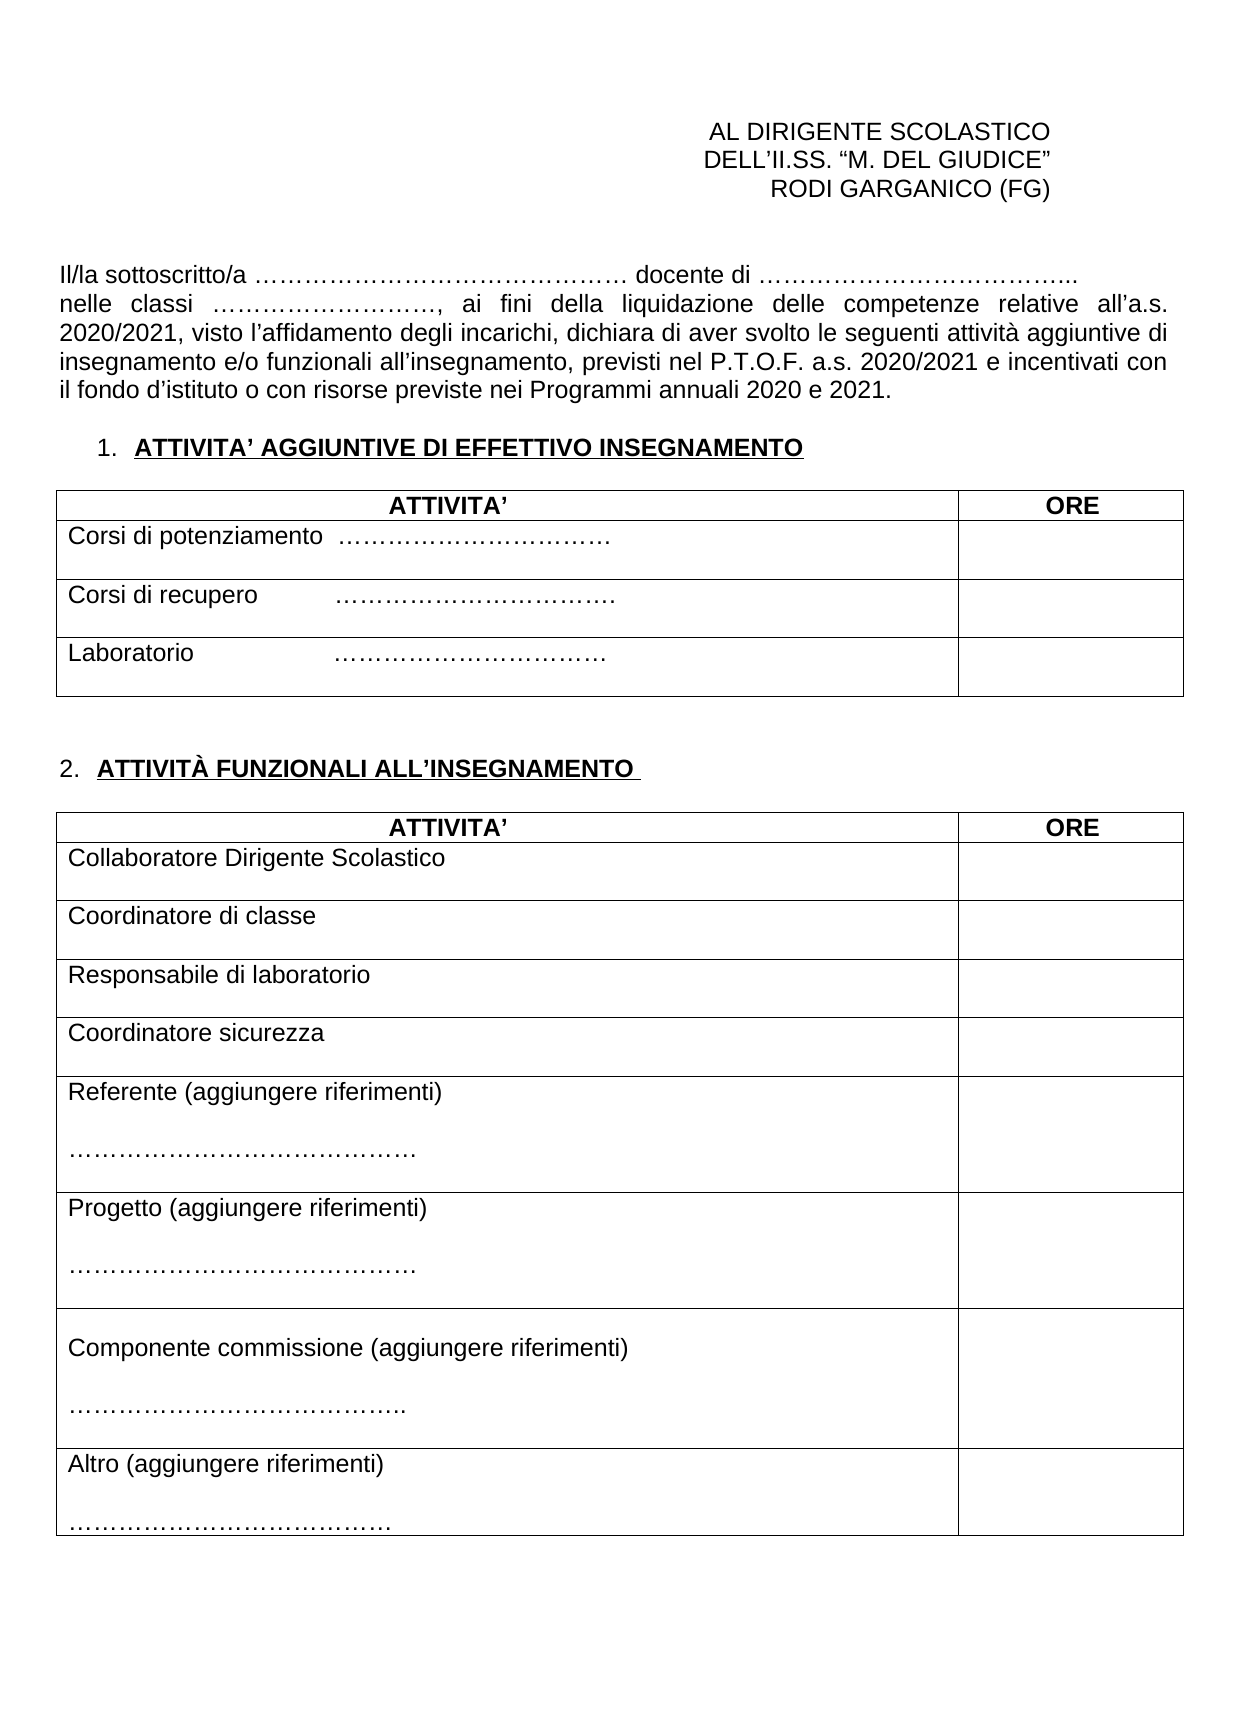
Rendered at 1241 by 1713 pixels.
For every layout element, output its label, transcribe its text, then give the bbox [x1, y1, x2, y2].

table_cell Componente commissione (aggiungere riferimenti) ………………………………….. [57, 1309, 958, 1448]
table_cell [959, 1077, 1183, 1192]
table_cell [959, 1018, 1183, 1076]
text AL DIRIGENTE SCOLASTICO [148, 117, 1051, 145]
list ATTIVITÀ FUNZIONALI ALL’INSEGNAMENTO [59, 754, 1062, 783]
table_cell [959, 638, 1183, 696]
table_cell [959, 960, 1183, 1017]
table_cell [959, 1449, 1183, 1535]
text nelle classi ………………………, ai fini della liquidazione delle competenze relative all’a.s. 2020/2021, visto l’affidamento degli incarichi, dichiara di aver svolto le seguenti attività aggiuntive di insegnamento e/o funzionali all’insegnamento, previsti nel P.T.O.F. a.s. 2020/2021 e incentivati con il fondo d’istituto o con risorse previste nei Programmi annuali 2020 e 2021. [59, 289, 1169, 404]
text DELL’II.SS. “M. DEL GIUDICE” [148, 145, 1051, 174]
table_cell Corsi di potenziamento …………………………… [57, 521, 958, 579]
table_header ATTIVITA’ [57, 491, 958, 520]
table_cell Progetto (aggiungere riferimenti) …………………………………… [57, 1193, 958, 1308]
table_header ORE [959, 491, 1183, 520]
table_cell Laboratorio …………………………… [57, 638, 958, 696]
table_cell [959, 901, 1183, 959]
table_cell Referente (aggiungere riferimenti) …………………………………… [57, 1077, 958, 1192]
table_cell Altro (aggiungere riferimenti) ………………………………… [57, 1449, 958, 1535]
table_cell Collaboratore Dirigente Scolastico [57, 843, 958, 900]
text RODI GARGANICO (FG) [148, 174, 1051, 203]
table_cell [959, 1193, 1183, 1308]
table_cell Corsi di recupero ……………………………. [57, 580, 958, 637]
table_cell [959, 1309, 1183, 1448]
table_cell [959, 521, 1183, 579]
table_cell [959, 580, 1183, 637]
table_cell [959, 843, 1183, 900]
text Il/la sottoscritto/a ……………………………………… docente di ………………………………... [59, 260, 1169, 289]
table_cell Coordinatore di classe [57, 901, 958, 959]
table_cell Responsabile di laboratorio [57, 960, 958, 1017]
table_cell Coordinatore sicurezza [57, 1018, 958, 1076]
list ATTIVITA’ AGGIUNTIVE DI EFFETTIVO INSEGNAMENTO [97, 433, 1062, 462]
table_header ATTIVITA’ [57, 813, 958, 842]
table_header ORE [959, 813, 1183, 842]
